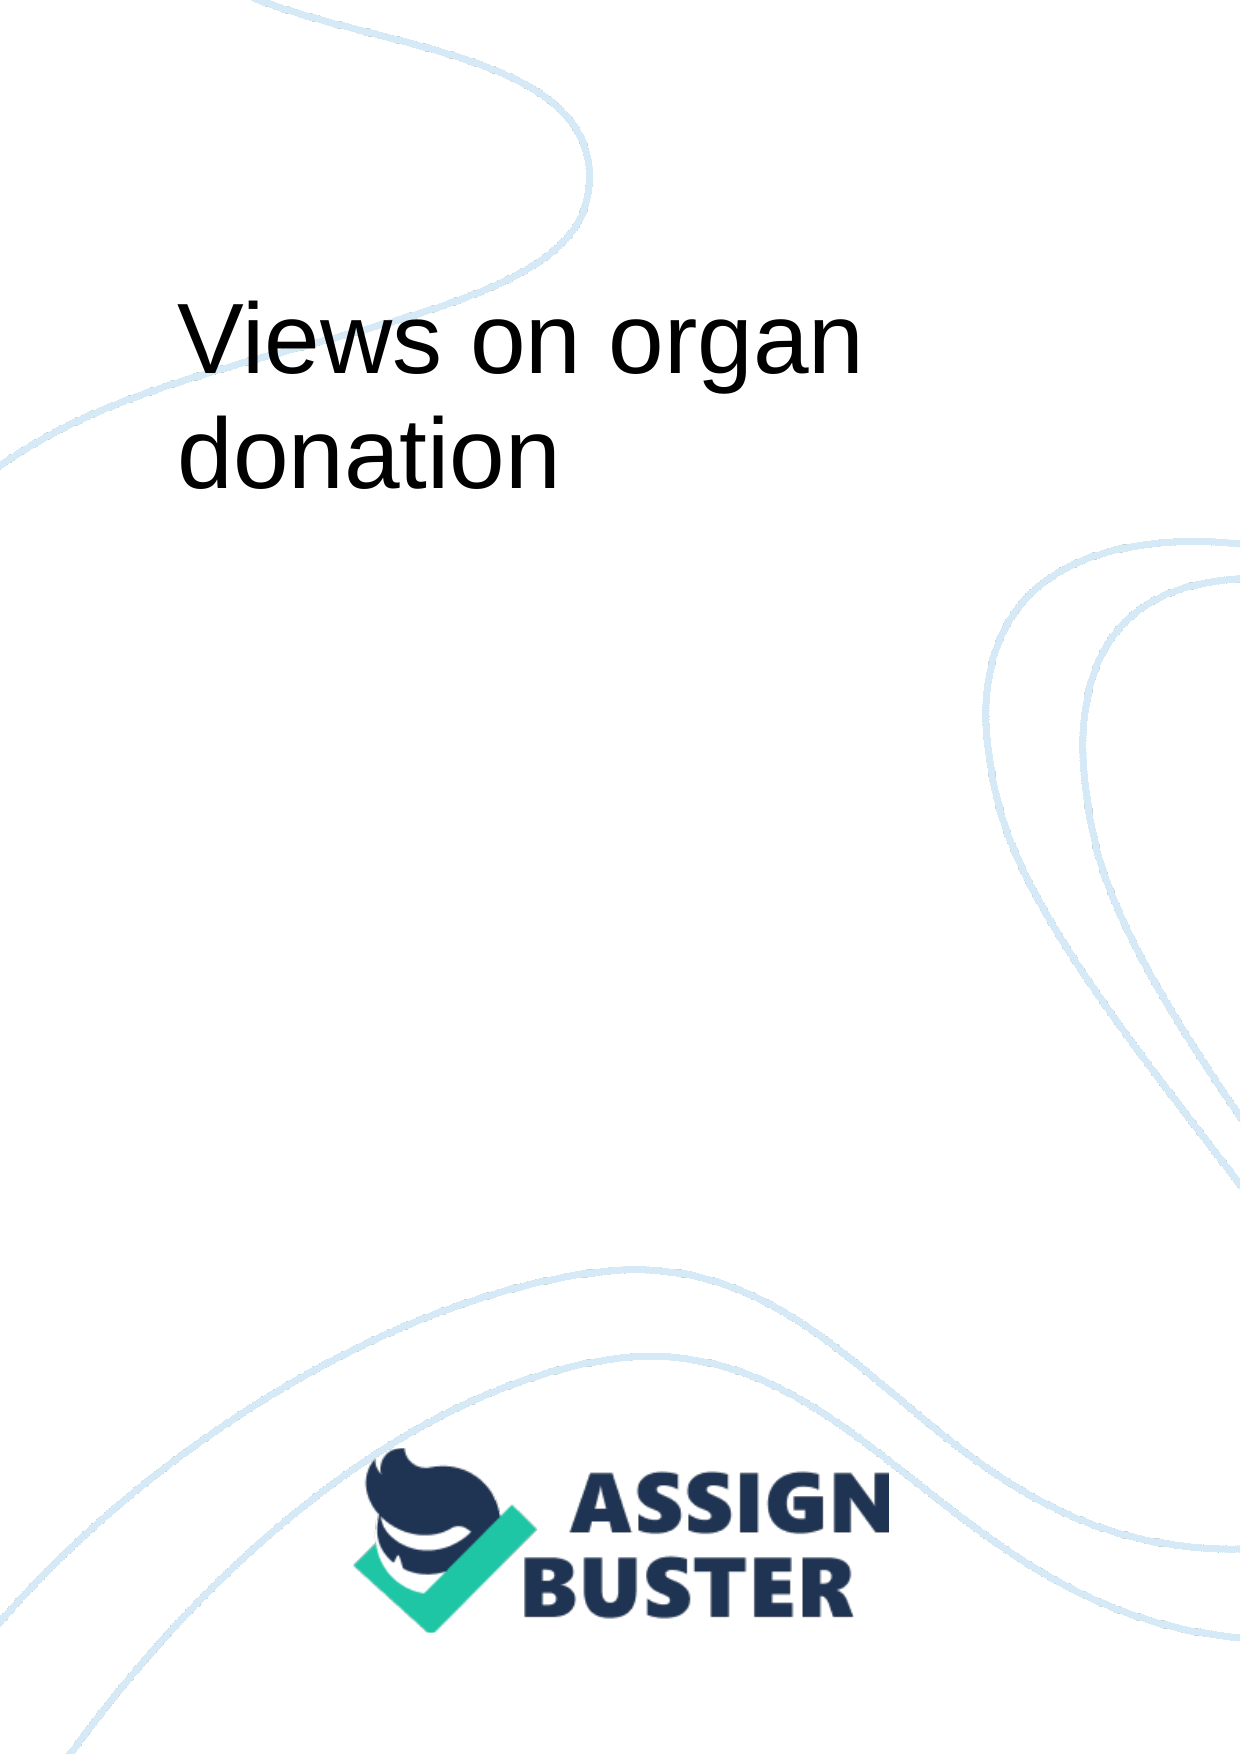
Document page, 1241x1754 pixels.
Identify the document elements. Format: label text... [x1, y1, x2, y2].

subtitle Views on organ donation [177, 279, 1152, 509]
picture [0, 0, 1241, 1754]
